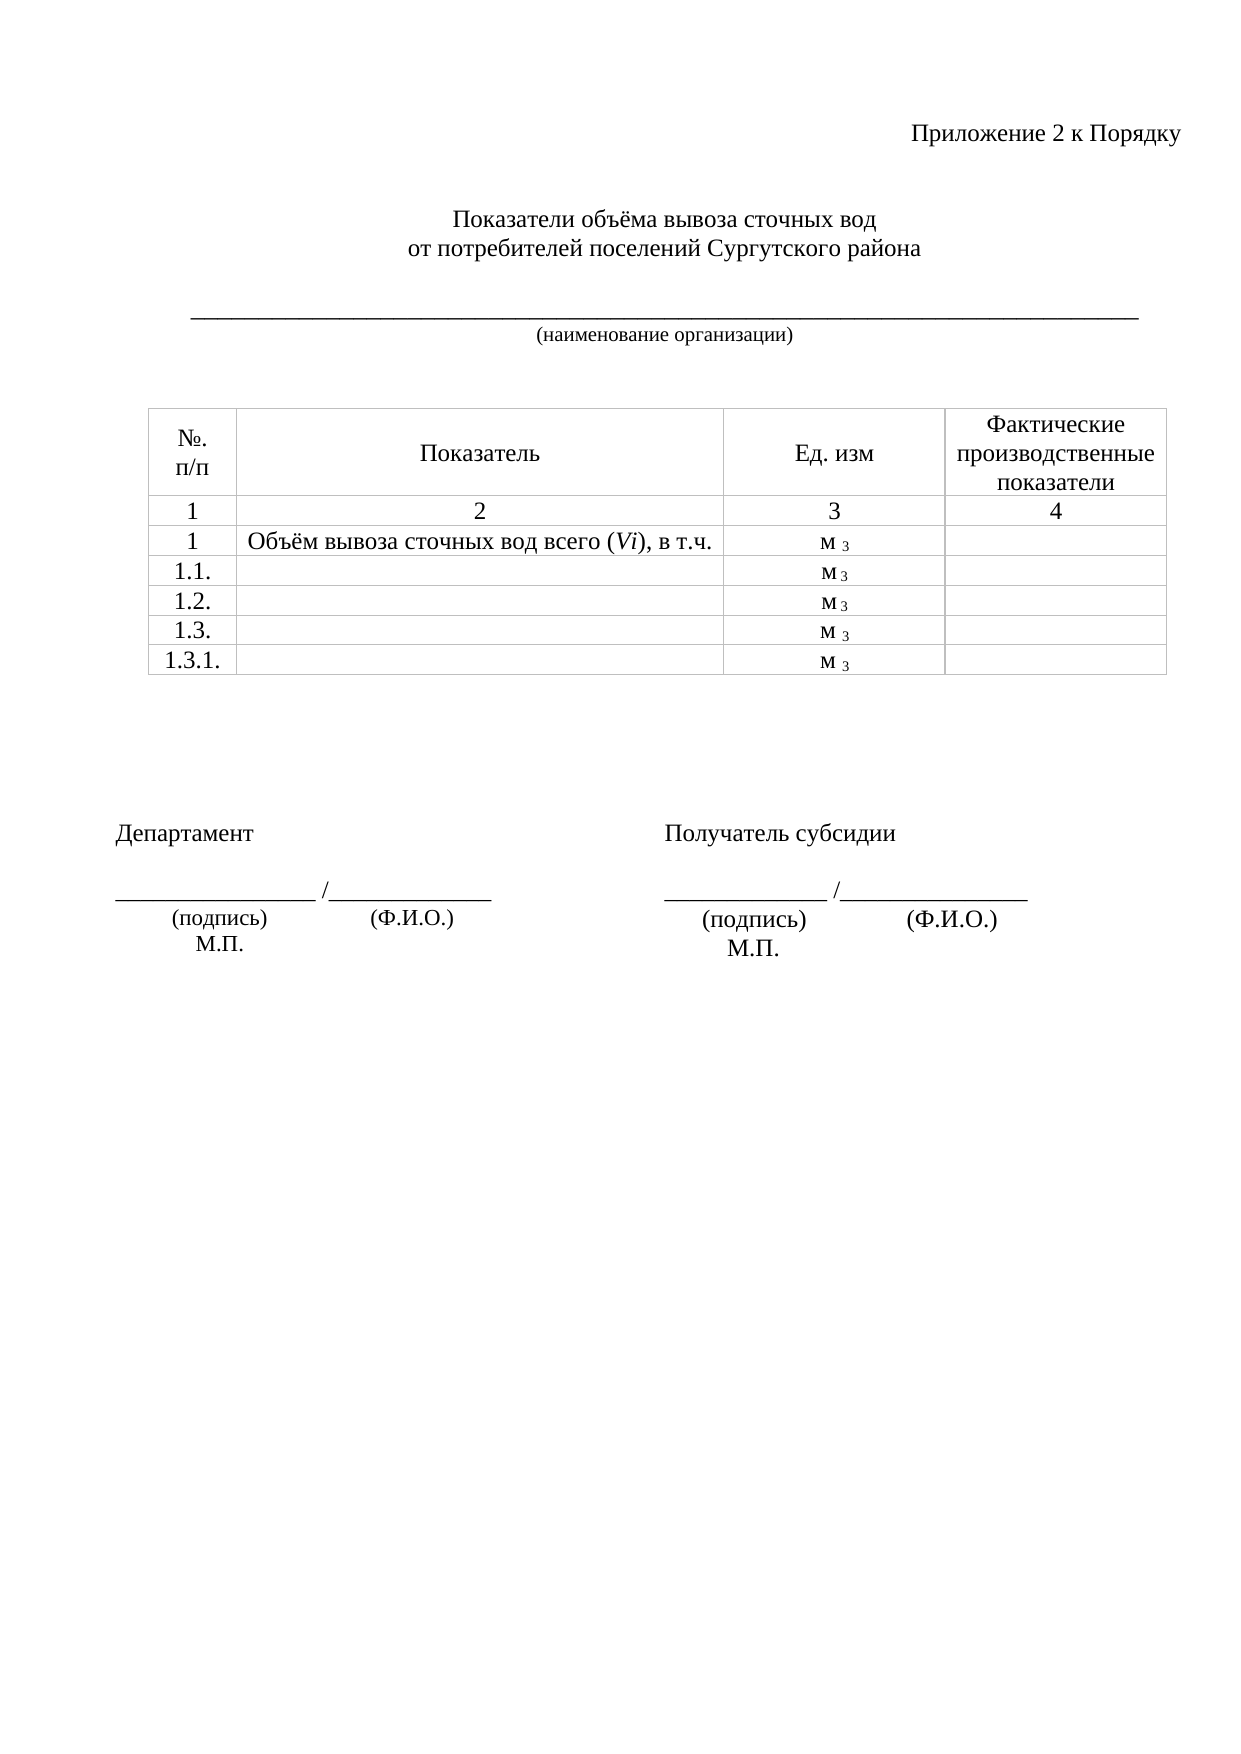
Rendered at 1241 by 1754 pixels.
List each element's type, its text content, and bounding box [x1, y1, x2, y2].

table_cell [946, 526, 1166, 555]
table_header Показатель [237, 409, 723, 495]
table_cell 1.3.1. [149, 645, 236, 674]
text ______________________________________________________________________ [148, 291, 1181, 322]
table_header №. п/п [149, 409, 236, 495]
table_cell 3 [724, 496, 944, 525]
table_cell м 3 [724, 645, 944, 674]
table_cell 1 [149, 526, 236, 555]
table_cell [237, 645, 723, 674]
text Показатели объёма вывоза сточных вод [148, 204, 1181, 233]
text (наименование организации) [148, 322, 1181, 346]
table_cell [946, 556, 1166, 585]
table_cell 2 [237, 496, 723, 525]
table_cell [946, 586, 1166, 614]
table_header Получатель субсидии _____________ /_______________ (подпись) (Ф.И.О.) М.П. [658, 807, 1220, 996]
table_cell 4 [946, 496, 1166, 525]
text от потребителей поселений Сургутского района [148, 233, 1181, 262]
table_cell [237, 586, 723, 614]
table_header Фактические производственные показатели [946, 409, 1166, 495]
table_cell м 3 [724, 526, 944, 555]
table_cell м 3 [724, 586, 944, 614]
table_cell 1.2. [149, 586, 236, 614]
table_header Департамент ________________ /_____________ (подпись) (Ф.И.О.) М.П. [109, 807, 658, 996]
table_cell 1 [149, 496, 236, 525]
table_cell м 3 [724, 556, 944, 585]
table_header Ед. изм [724, 409, 944, 495]
table_cell [946, 645, 1166, 674]
table_cell Объём вывоза сточных вод всего (Vi), в т.ч. [237, 526, 723, 555]
table_cell [237, 616, 723, 644]
table_cell [946, 616, 1166, 644]
table_cell м 3 [724, 616, 944, 644]
table_cell 1.3. [149, 616, 236, 644]
table_cell 1.1. [149, 556, 236, 585]
table_cell [237, 556, 723, 585]
text Приложение 2 к Порядку [738, 118, 1181, 147]
